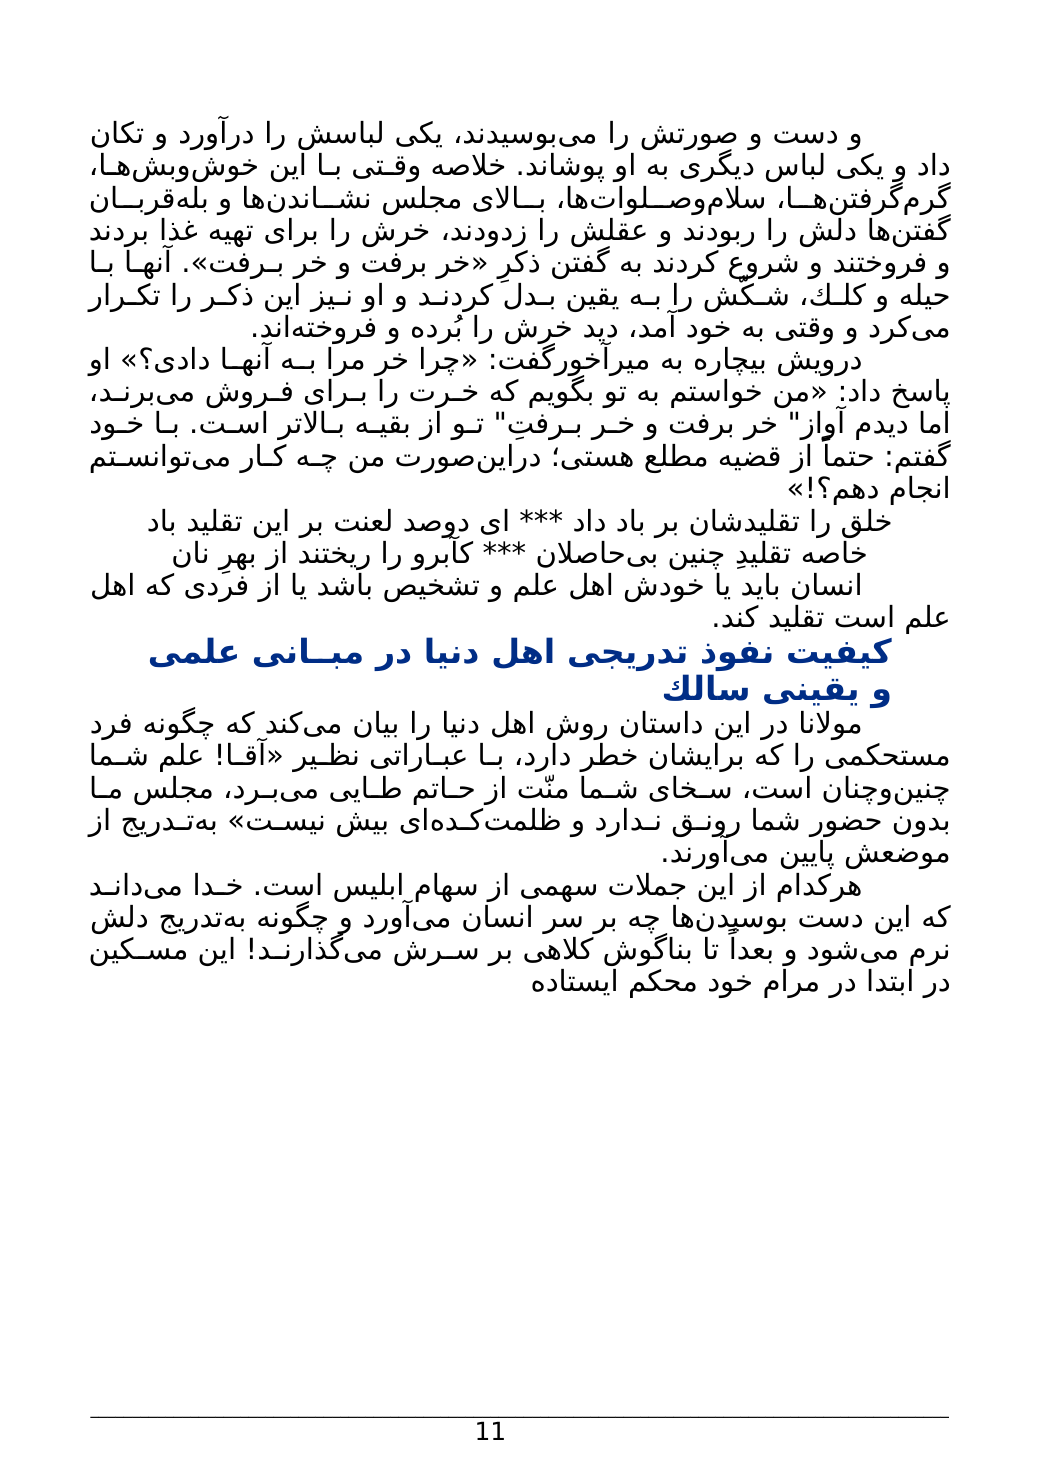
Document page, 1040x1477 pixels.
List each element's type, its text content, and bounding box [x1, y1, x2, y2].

text خاصه تقلیدِ چنین بی‌حاصلان‌ *** كآبرو را ریختند از بهرِ نان‌ [89, 538, 951, 570]
text درویش بیچاره به میرآخورگفت: «چرا خر مرا به آنها دادی؟» او پاسخ داد: «من خواستم به تو بگویم كه خرت را برای فروش می‌برند، اما دیدم آواز" خر برفت و خر برفتِ" تو از بقیه بالاتر است. با خود گفتم: حتماً از قضیه مطلع هستی؛ دراین‌صورت من چه كار می‌توانستم انجام دهم؟!» [89, 344, 951, 505]
text و دست و صورتش را می‌بوسیدند، یكی لباسش را درآورد و تكان داد و یكی لباس دیگری به او پوشاند. خلاصه وقتی با این خوش‌وبش‌ها، گرم‌گرفتن‌ها، سلام‌وصلوات‌ها، بالای مجلس نشاندن‌ها و بله‌قربان گفتن‌ها دلش را ربودند و عقلش را زدودند، خرش را برای تهیه غذا بردند و فروختند و شروع كردند به گفتن ذكرِ «خر برفت و خر برفت». آنها با حیله و كلك، شكّش را به یقین بدل كردند و او نیز این ذكر را تكرار می‌كرد و وقتی به خود آمد، دید خرش را بُرده و فروخته‌اند. [89, 118, 951, 344]
text خلق را تقلیدشان بر باد داد *** ای دوصد لعنت بر این تقلید باد [89, 505, 951, 538]
text مولانا در این داستان روش اهل دنیا را بیان می‌كند كه چگونه فرد مستحكمی را كه برایشان خطر دارد، با عباراتی نظیر «آقا! علم شما چنین‌وچنان است، سخای شما منّت از حاتم طایی می‌برد، مجلس ما بدون حضور شما رونق ندارد و ظلمت‌كده‌ای بیش نیست» به‌تدریج از موضعش پایین می‌آورند. [89, 708, 951, 869]
text انسان باید یا خودش اهل علم و تشخیص باشد یا از فردی كه اهل علم است تقلید كند. [89, 570, 951, 634]
text هركدام از این جملات سهمی از سهام ابلیس است. خدا می‌داند كه این دست بوسیدن‌ها چه بر سر انسان می‌آورد و چگونه به‌تدریج دلش نرم می‌شود و بعداً تا بناگوش كلاهی بر سرش می‌گذارند! این مسكین در ابتدا در مرام خود محكم ایستاده‌ [89, 869, 951, 998]
subtitle كیفیت نفوذ تدریجی اهل دنیا در مبانی علمی و یقینی سالك‌ [148, 634, 892, 708]
